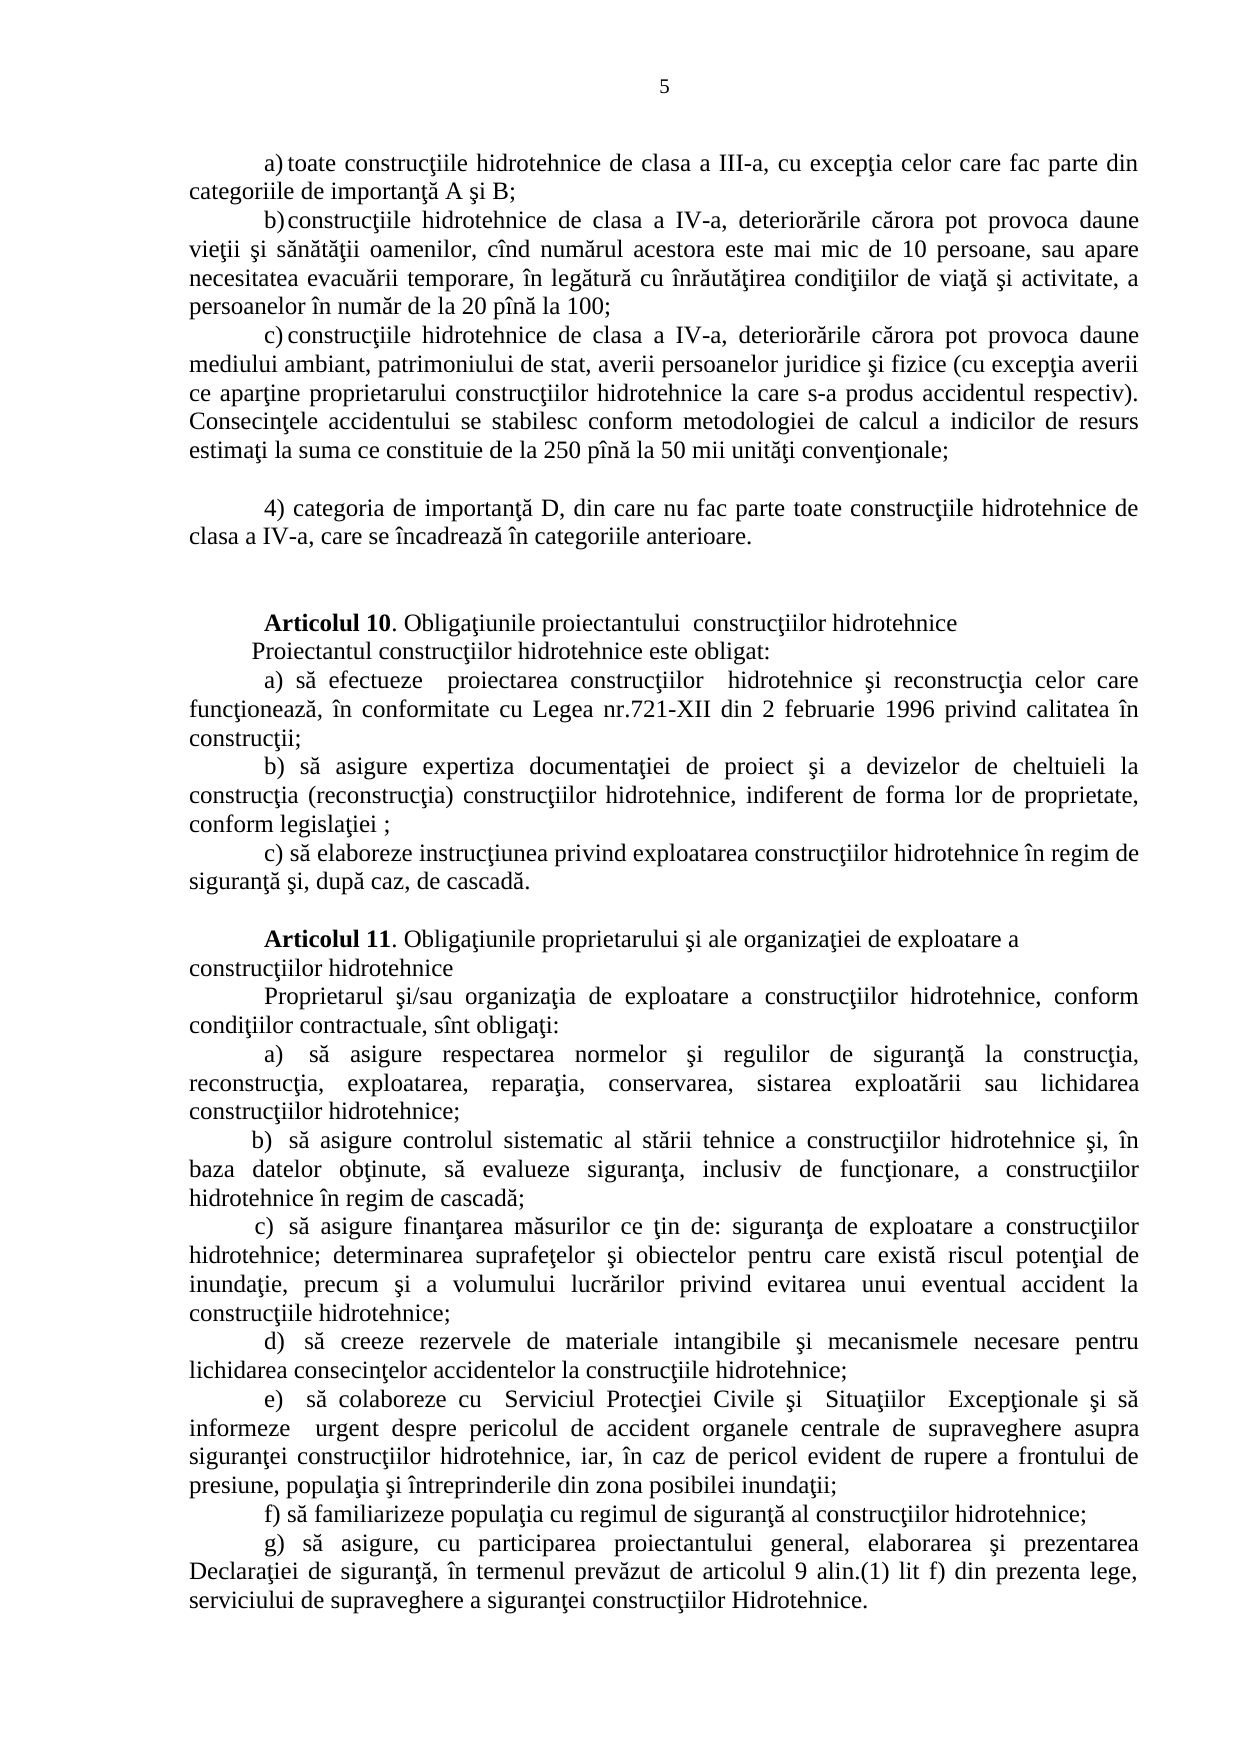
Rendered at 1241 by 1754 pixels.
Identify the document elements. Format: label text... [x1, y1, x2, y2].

text f) să familiarizeze populaţia cu regimul de siguranţă al construcţiilor hidrotehnice; [189, 1499, 1140, 1528]
text g) să asigure, cu participarea proiectantului general, elaborarea şi prezentarea Declaraţiei de siguranţă, în termenul prevăzut de articolul 9 alin.(1) lit f) din prezenta lege, serviciului de supraveghere a siguranţei construcţiilor Hidrotehnice. [189, 1528, 1140, 1614]
text c) să elaboreze instrucţiunea privind exploatarea construcţiilor hidrotehnice în regim de siguranţă şi, după caz, de cascadă. [189, 838, 1140, 895]
text Proiectantul construcţiilor hidrotehnice este obligat: [189, 636, 1140, 665]
list să asigure finanţarea măsurilor ce ţin de: siguranţa de exploatare a construcţiilor hidrotehnice; determinarea suprafeţelor şi obiectelor pentru care există riscul potenţial de inundaţie, precum şi a volumului lucrărilor privind evitarea unui eventual accident la construcţiile hidrotehnice; [189, 1211, 1140, 1326]
list să creeze rezervele de materiale intangibile şi mecanismele necesare pentru lichidarea consecinţelor accidentelor la construcţiile hidrotehnice; [189, 1326, 1140, 1384]
text b) să asigure expertiza documentaţiei de proiect şi a devizelor de cheltuieli la construcţia (reconstrucţia) construcţiilor hidrotehnice, indiferent de forma lor de proprietate, conform legislaţiei ; [189, 751, 1140, 838]
text Articolul 11. Obligaţiunile proprietarului şi ale organizaţiei de exploatare a construcţiilor hidrotehnice [189, 924, 1140, 981]
list să asigure respectarea normelor şi regulilor de siguranţă la construcţia, reconstrucţia, exploatarea, reparaţia, conservarea, sistarea exploatării sau lichidarea construcţiilor hidrotehnice; [189, 1039, 1140, 1125]
text e) să colaboreze cu Serviciul Protecţiei Civile şi Situaţiilor Excepţionale şi să informeze urgent despre pericolul de accident organele centrale de supraveghere asupra siguranţei construcţiilor hidrotehnice, iar, în caz de pericol evident de rupere a frontului de presiune, populaţia şi întreprinderile din zona posibilei inundaţii; [189, 1384, 1140, 1499]
text a) să efectueze proiectarea construcţiilor hidrotehnice şi reconstrucţia celor care funcţionează, în conformitate cu Legea nr.721-XII din 2 februarie 1996 privind calitatea în construcţii; [189, 665, 1140, 751]
text 4) categoria de importanţă D, din care nu fac parte toate construcţiile hidrotehnice de clasa a IV-a, care se încadrează în categoriile anterioare. [189, 493, 1140, 550]
list construcţiile hidrotehnice de clasa a IV-a, deteriorările cărora pot provoca daune mediului ambiant, patrimoniului de stat, averii persoanelor juridice şi fizice (cu excepţia averii ce aparţine proprietarului construcţiilor hidrotehnice la care s-a produs accidentul respectiv). Consecinţele accidentului se stabilesc conform metodologiei de calcul a indicilor de resurs estimaţi la suma ce constituie de la 250 pînă la 50 mii unităţi convenţionale; [189, 320, 1140, 464]
list să asigure controlul sistematic al stării tehnice a construcţiilor hidrotehnice şi, în baza datelor obţinute, să evalueze siguranţa, inclusiv de funcţionare, a construcţiilor hidrotehnice în regim de cascadă; [189, 1125, 1140, 1211]
list toate construcţiile hidrotehnice de clasa a III-a, cu excepţia celor care fac parte din categoriile de importanţă A şi B; [189, 148, 1140, 205]
text Articolul 10. Obligaţiunile proiectantului construcţiilor hidrotehnice [189, 608, 1140, 636]
text Proprietarul şi/sau organizaţia de exploatare a construcţiilor hidrotehnice, conform condiţiilor contractuale, sînt obligaţi: [189, 981, 1140, 1039]
list construcţiile hidrotehnice de clasa a IV-a, deteriorările cărora pot provoca daune vieţii şi sănătăţii oamenilor, cînd numărul acestora este mai mic de 10 persoane, sau apare necesitatea evacuării temporare, în legătură cu înrăutăţirea condiţiilor de viaţă şi activitate, a persoanelor în număr de la 20 pînă la 100; [189, 205, 1140, 320]
